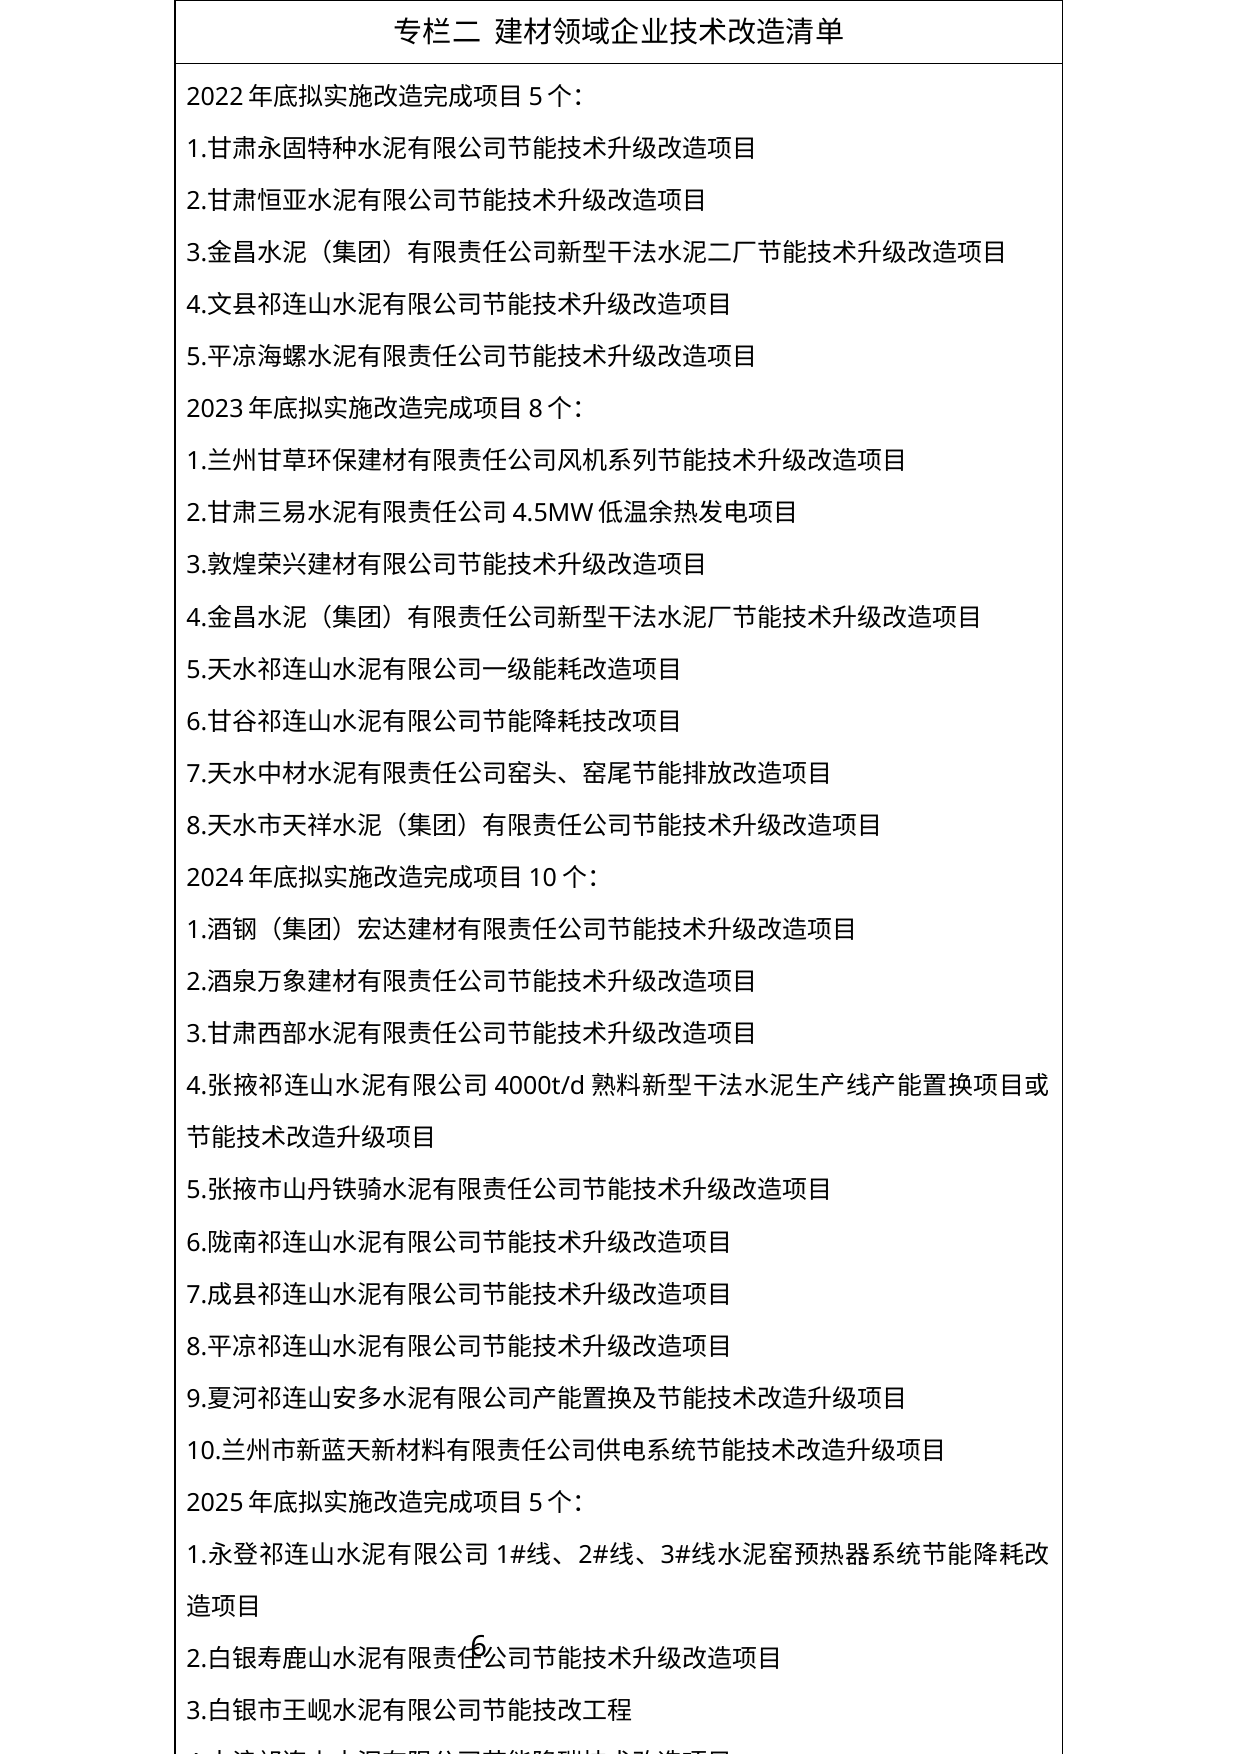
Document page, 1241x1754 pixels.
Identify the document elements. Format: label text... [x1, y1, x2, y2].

table_header 专栏二 建材领域企业技术改造清单 [176, 1, 1062, 62]
table_cell 2022年底拟实施改造完成项目5个： 1.甘肃永固特种水泥有限公司节能技术升级改造项目 2.甘肃恒亚水泥有限公司节能技术升级改造项目 3.金昌水泥（集团）有限责任公司新型干法水泥二厂节能技术升级改造项目 4.文县祁连山水泥有限公司节能技术升级改造项目 5.平凉海螺水泥有限责任公司节能技术升级改造项目 2023年底拟实施改造完成项目8个： 1.兰州甘草环保建材有限责任公司风机系列节能技术升级改造项目 2.甘肃三易水泥有限责任公司4.5MW低温余热发电项目 3.敦煌荣兴建材有限公司节能技术升级改造项目 4.金昌水泥（集团）有限责任公司新型干法水泥厂节能技术升级改造项目 5.天水祁连山水泥有限公司一级能耗改造项目 6.甘谷祁连山水泥有限公司节能降耗技改项目 7.天水中材水泥有限责任公司窑头、窑尾节能排放改造项目 8.天水市天祥水泥（集团）有限责任公司节能技术升级改造项目 2024年底拟实施改造完成项目10个： 1.酒钢（集团）宏达建材有限责任公司节能技术升级改造项目 2.酒泉万象建材有限责任公司节能技术升级改造项目 3.甘肃西部水泥有限责任公司节能技术升级改造项目 4.张掖祁连山水泥有限公司4000t/d熟料新型干法水泥生产线产能置换项目或节能技术改造升级项目 5.张掖市山丹铁骑水泥有限责任公司节能技术升级改造项目 6.陇南祁连山水泥有限公司节能技术升级改造项目 7.成县祁连山水泥有限公司节能技术升级改造项目 8.平凉祁连山水泥有限公司节能技术升级改造项目 9.夏河祁连山安多水泥有限公司产能置换及节能技术改造升级项目 10.兰州市新蓝天新材料有限责任公司供电系统节能技术改造升级项目 2025年底拟实施改造完成项目5个： 1.永登祁连山水泥有限公司1#线、2#线、3#线水泥窑预热器系统节能降耗改造项目 2.白银寿鹿山水泥有限责任公司节能技术升级改造项目 3.白银市王岘水泥有限公司节能技改工程 4.古浪祁连山水泥有限公司节能降碳技术改造项目 5.漳县祁连山水泥有限公司节能技术升级改造项目 [176, 64, 1062, 1754]
